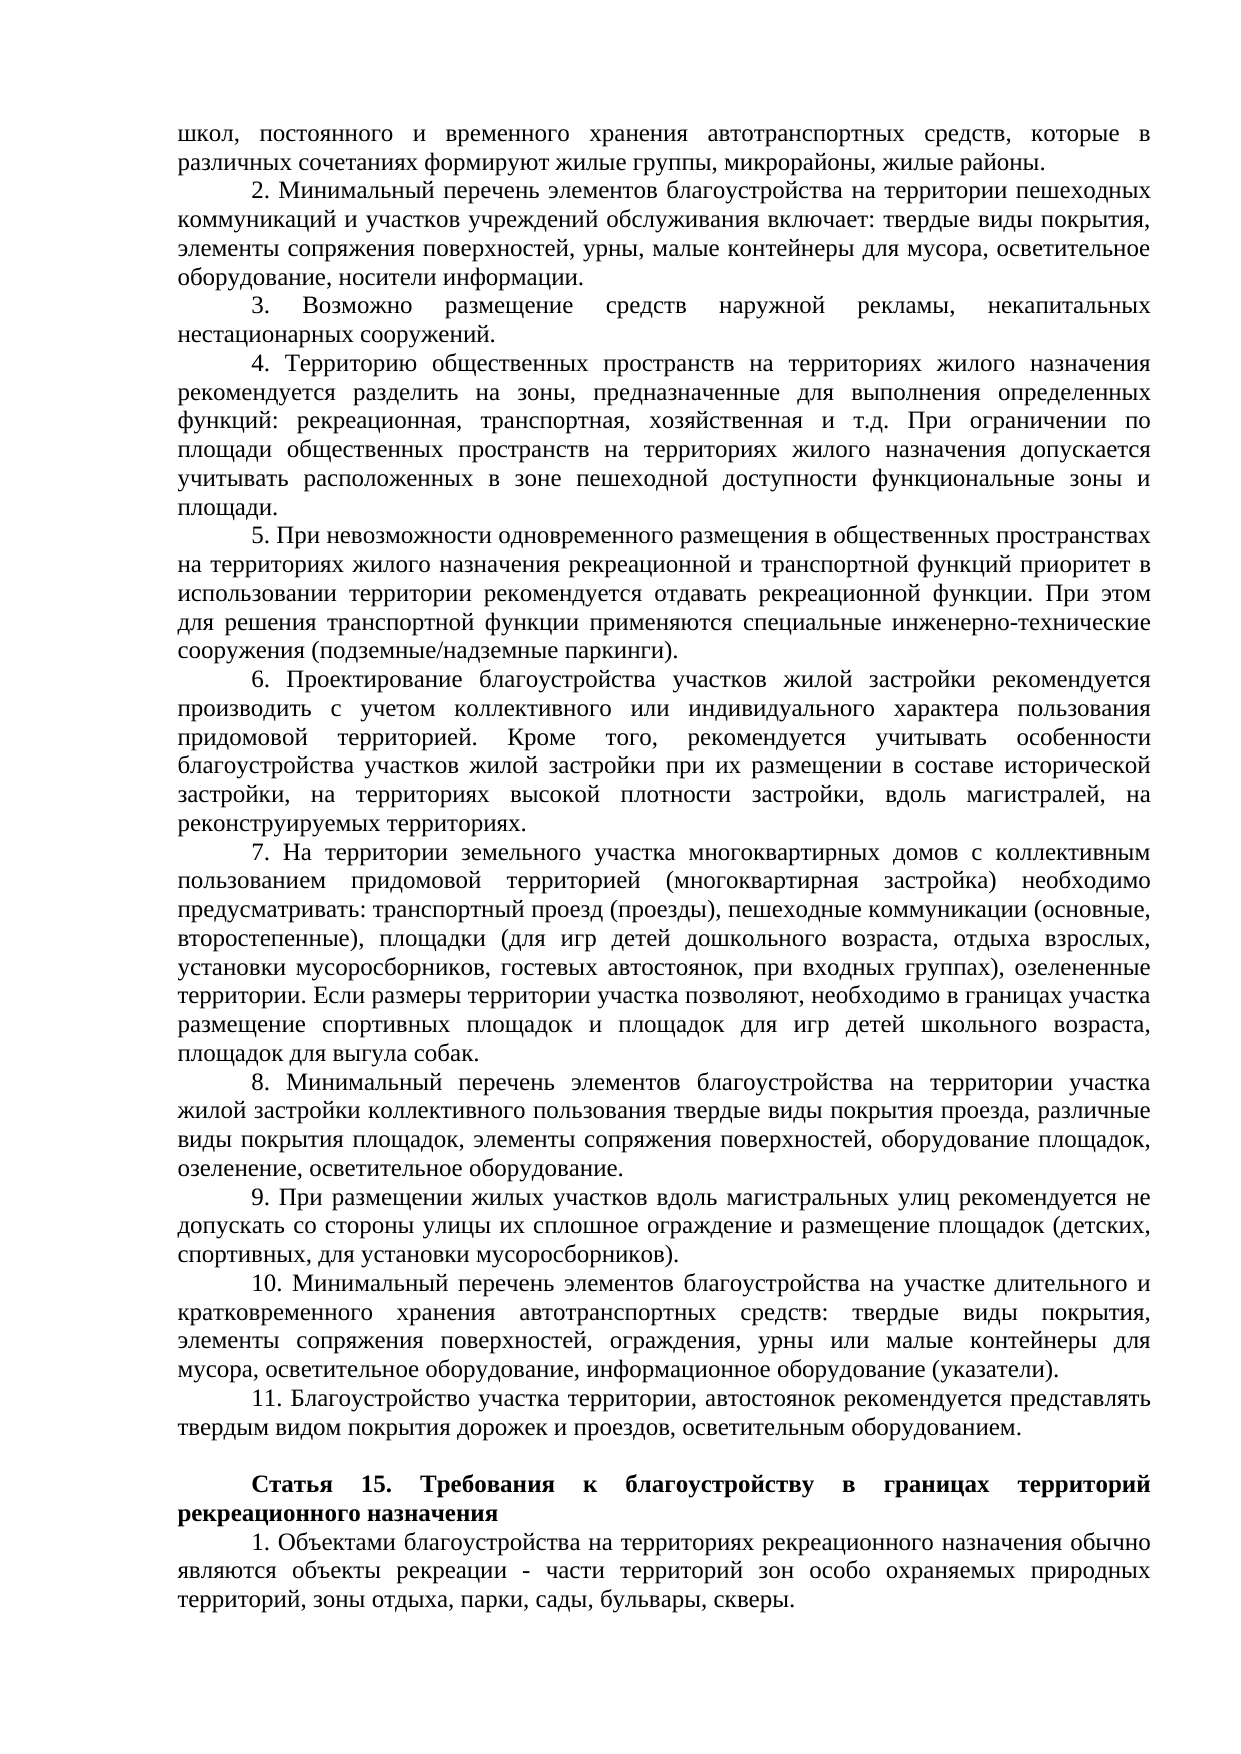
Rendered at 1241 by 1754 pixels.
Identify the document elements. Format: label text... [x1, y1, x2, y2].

text 4. Территорию общественных пространств на территориях жилого назначения рекомендуется разделить на зоны, предназначенные для выполнения определенных функций: рекреационная, транспортная, хозяйственная и т.д. При ограничении по площади общественных пространств на территориях жилого назначения допускается учитывать расположенных в зоне пешеходной доступности функциональные зоны и площади. [177, 348, 1152, 521]
text 3. Возможно размещение средств наружной рекламы, некапитальных нестационарных сооружений. [177, 291, 1152, 348]
text 10. Минимальный перечень элементов благоустройства на участке длительного и кратковременного хранения автотранспортных средств: твердые виды покрытия, элементы сопряжения поверхностей, ограждения, урны или малые контейнеры для мусора, осветительное оборудование, информационное оборудование (указатели). [177, 1268, 1152, 1383]
text 2. Минимальный перечень элементов благоустройства на территории пешеходных коммуникаций и участков учреждений обслуживания включает: твердые виды покрытия, элементы сопряжения поверхностей, урны, малые контейнеры для мусора, осветительное оборудование, носители информации. [177, 176, 1152, 291]
text 8. Минимальный перечень элементов благоустройства на территории участка жилой застройки коллективного пользования твердые виды покрытия проезда, различные виды покрытия площадок, элементы сопряжения поверхностей, оборудование площадок, озеленение, осветительное оборудование. [177, 1067, 1152, 1182]
text Статья 15. Требования к благоустройству в границах территорий рекреационного назначения [177, 1469, 1152, 1527]
text 6. Проектирование благоустройства участков жилой застройки рекомендуется производить с учетом коллективного или индивидуального характера пользования придомовой территорией. Кроме того, рекомендуется учитывать особенности благоустройства участков жилой застройки при их размещении в составе исторической застройки, на территориях высокой плотности застройки, вдоль магистралей, на реконструируемых территориях. [177, 664, 1152, 837]
text 9. При размещении жилых участков вдоль магистральных улиц рекомендуется не допускать со стороны улицы их сплошное ограждение и размещение площадок (детских, спортивных, для установки мусоросборников). [177, 1182, 1152, 1268]
text 1. Объектами благоустройства на территориях рекреационного назначения обычно являются объекты рекреации - части территорий зон особо охраняемых природных территорий, зоны отдыха, парки, сады, бульвары, скверы. [177, 1527, 1152, 1613]
text 11. Благоустройство участка территории, автостоянок рекомендуется представлять твердым видом покрытия дорожек и проездов, осветительным оборудованием. [177, 1383, 1152, 1441]
text 7. На территории земельного участка многоквартирных домов с коллективным пользованием придомовой территорией (многоквартирная застройка) необходимо предусматривать: транспортный проезд (проезды), пешеходные коммуникации (основные, второстепенные), площадки (для игр детей дошкольного возраста, отдыха взрослых, установки мусоросборников, гостевых автостоянок, при входных группах), озелененные территории. Если размеры территории участка позволяют, необходимо в границах участка размещение спортивных площадок и площадок для игр детей школьного возраста, площадок для выгула собак. [177, 837, 1152, 1067]
text 5. При невозможности одновременного размещения в общественных пространствах на территориях жилого назначения рекреационной и транспортной функций приоритет в использовании территории рекомендуется отдавать рекреационной функции. При этом для решения транспортной функции применяются специальные инженерно-технические сооружения (подземные/надземные паркинги). [177, 521, 1152, 664]
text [177, 118, 1152, 176]
